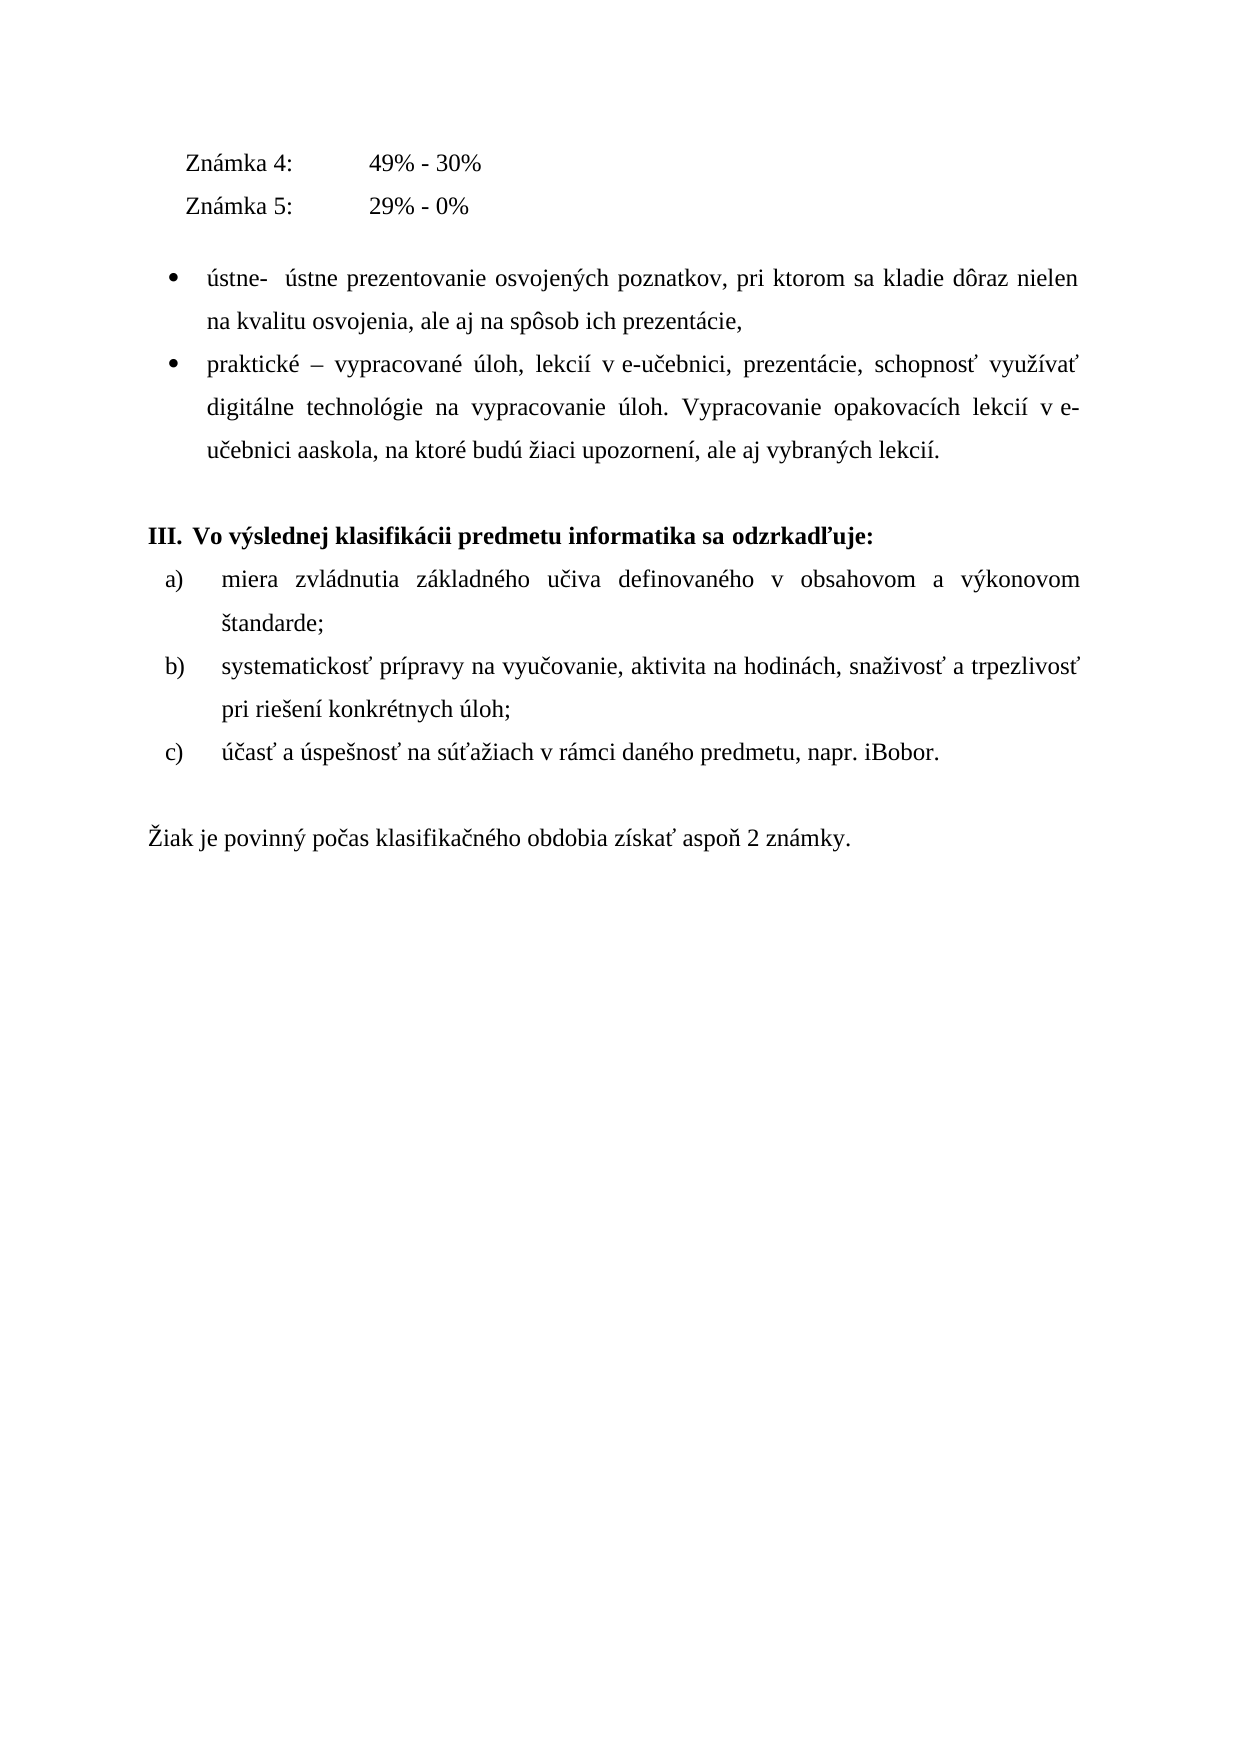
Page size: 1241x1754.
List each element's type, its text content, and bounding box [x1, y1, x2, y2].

list systematickosť prípravy na vyučovanie, aktivita na hodinách, snaživosť a trpezlivosť pri riešení konkrétnych úloh; [165, 651, 1080, 723]
list miera zvládnutia základného učiva definovaného v obsahovom a výkonovom štandarde; [165, 564, 1081, 636]
list praktické – vypracované úloh, lekcií v e-učebnici, prezentácie, schopnosť využívať digitálne technológie na vypracovanie úloh. Vypracovanie opakovacích lekcií v e-učebnici aaskola, na ktoré budú žiaci upozornení, ale aj vybraných lekcií. [169, 349, 1079, 464]
subtitle Vo výslednej klasifikácii predmetu informatika sa odzrkadľuje: [148, 521, 1093, 550]
text Známka 4: 49% - 30% [185, 148, 1093, 176]
list účasť a úspešnosť na súťažiach v rámci daného predmetu, napr. iBobor. [165, 737, 1080, 766]
text Známka 5: 29% - 0% [185, 191, 1093, 219]
text Žiak je povinný počas klasifikačného obdobia získať aspoň 2 známky. [148, 823, 1080, 852]
list ústne- ústne prezentovanie osvojených poznatkov, pri ktorom sa kladie dôraz nielen na kvalitu osvojenia, ale aj na spôsob ich prezentácie, [169, 263, 1079, 334]
